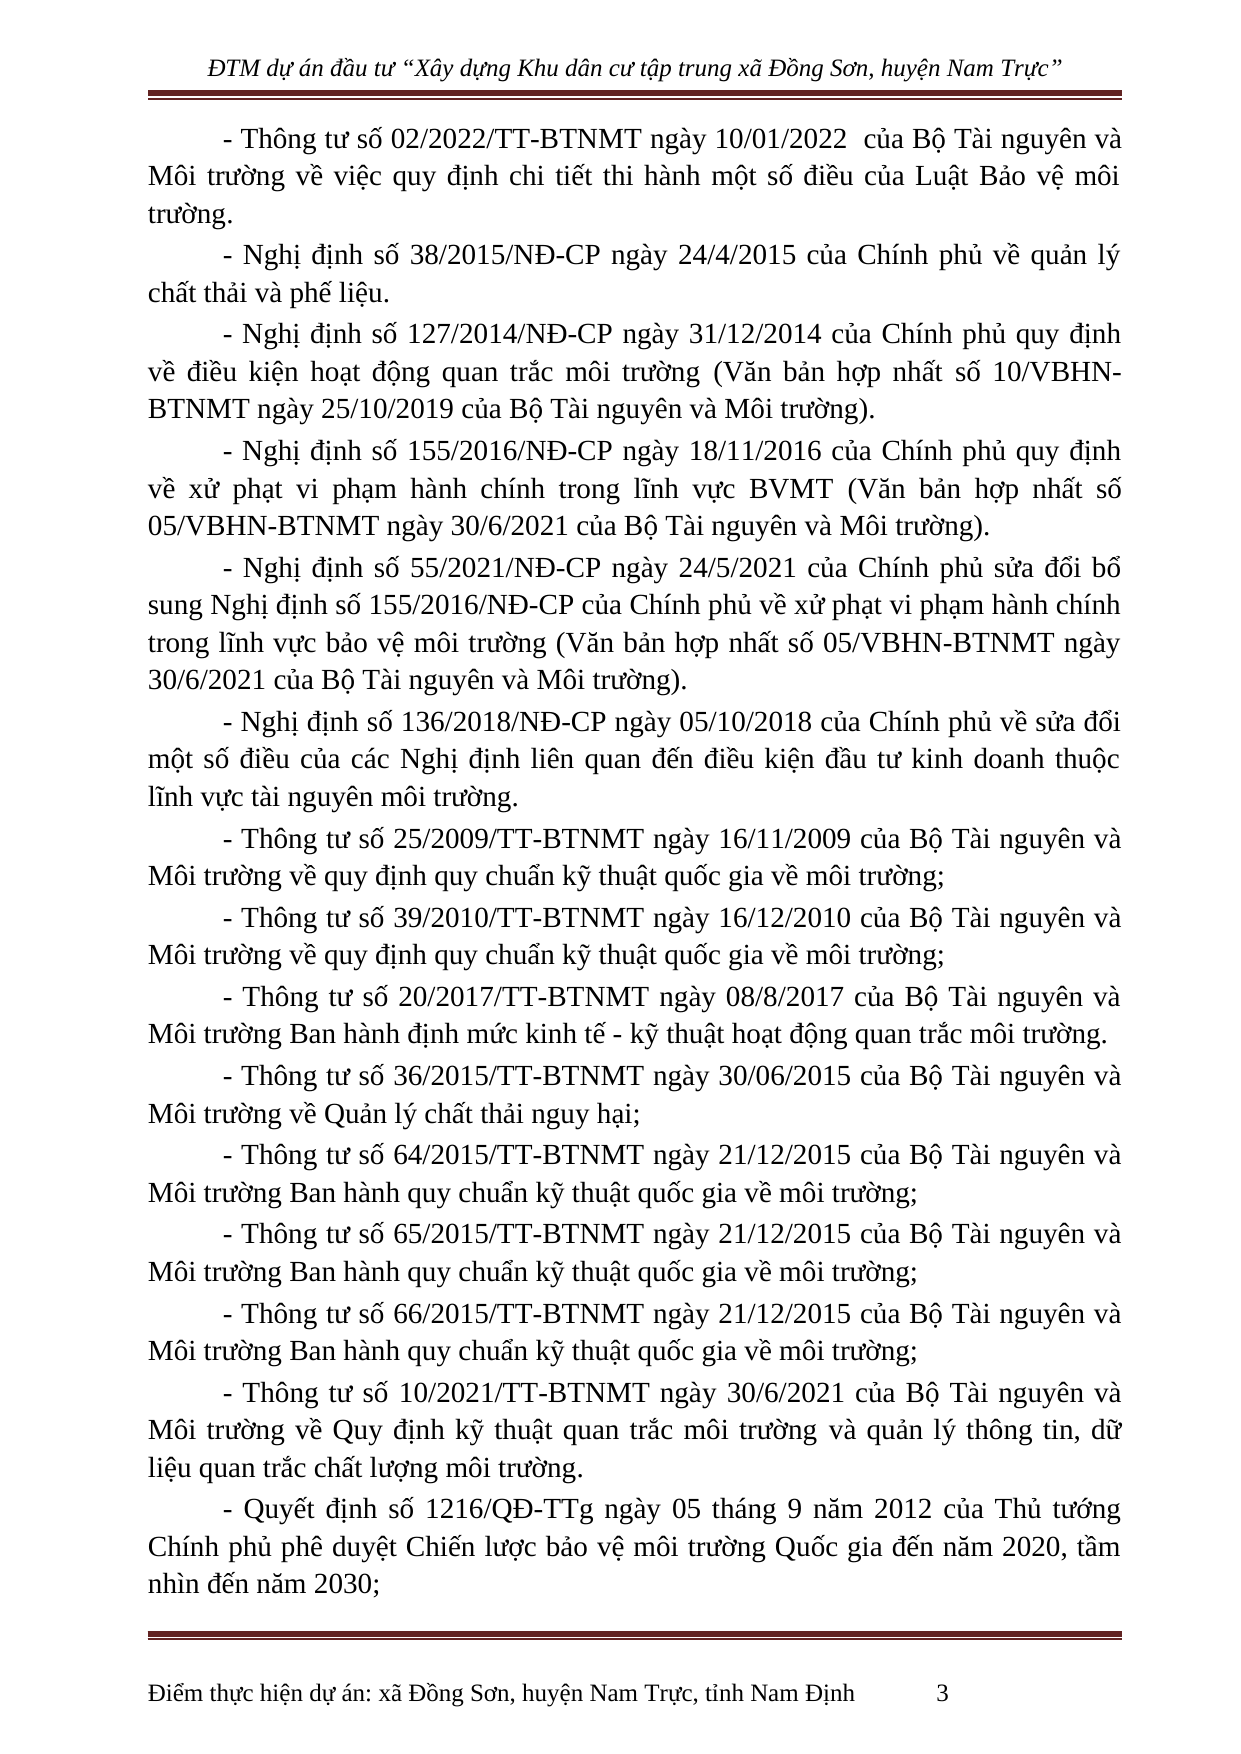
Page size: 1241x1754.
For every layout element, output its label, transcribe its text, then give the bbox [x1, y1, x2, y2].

text - Thông tư số 36/2015/TT-BTNMT ngày 30/06/2015 của Bộ Tài nguyên và Môi trường về Quản lý chất thải nguy hại; [148, 1056, 1122, 1131]
text - Nghị định số 127/2014/NĐ-CP ngày 31/12/2014 của Chính phủ quy định về điều kiện hoạt động quan trắc môi trường (Văn bản hợp nhất số 10/VBHN-BTNMT ngày 25/10/2019 của Bộ Tài nguyên và Môi trường). [148, 314, 1122, 426]
text - Nghị định số 136/2018/NĐ-CP ngày 05/10/2018 của Chính phủ về sửa đổi một số điều của các Nghị định liên quan đến điều kiện đầu tư kinh doanh thuộc lĩnh vực tài nguyên môi trường. [148, 701, 1122, 814]
text - Thông tư số 10/2021/TT-BTNMT ngày 30/6/2021 của Bộ Tài nguyên và Môi trường về Quy định kỹ thuật quan trắc môi trường và quản lý thông tin, dữ liệu quan trắc chất lượng môi trường. [148, 1372, 1122, 1485]
text - Thông tư số 66/2015/TT-BTNMT ngày 21/12/2015 của Bộ Tài nguyên và Môi trường Ban hành quy chuẩn kỹ thuật quốc gia về môi trường; [148, 1293, 1122, 1368]
text - Thông tư số 02/2022/TT-BTNMT ngày 10/01/2022 của Bộ Tài nguyên và Môi trường về việc quy định chi tiết thi hành một số điều của Luật Bảo vệ môi trường. [148, 118, 1122, 158]
text - Nghị định số 155/2016/NĐ-CP ngày 18/11/2016 của Chính phủ quy định về xử phạt vi phạm hành chính trong lĩnh vực BVMT (Văn bản hợp nhất số 05/VBHN-BTNMT ngày 30/6/2021 của Bộ Tài nguyên và Môi trường). [148, 431, 1122, 543]
text - Thông tư số 64/2015/TT-BTNMT ngày 21/12/2015 của Bộ Tài nguyên và Môi trường Ban hành quy chuẩn kỹ thuật quốc gia về môi trường; [148, 1135, 1122, 1210]
text - Thông tư số 65/2015/TT-BTNMT ngày 21/12/2015 của Bộ Tài nguyên và Môi trường Ban hành quy chuẩn kỹ thuật quốc gia về môi trường; [148, 1214, 1122, 1289]
text - Nghị định số 55/2021/NĐ-CP ngày 24/5/2021 của Chính phủ sửa đổi bổ sung Nghị định số 155/2016/NĐ-CP của Chính phủ về xử phạt vi phạm hành chính trong lĩnh vực bảo vệ môi trường (Văn bản hợp nhất số 05/VBHN-BTNMT ngày 30/6/2021 của Bộ Tài nguyên và Môi trường). [148, 547, 1122, 697]
text - Nghị định số 38/2015/NĐ-CP ngày 24/4/2015 của Chính phủ về quản lý chất thải và phế liệu. [148, 235, 1122, 310]
text - Quyết định số 1216/QĐ-TTg ngày 05 tháng 9 năm 2012 của Thủ tướng Chính phủ phê duyệt Chiến lược bảo vệ môi trường Quốc gia đến năm 2020, tầm nhìn đến năm 2030; [148, 1489, 1122, 1601]
text - Thông tư số 20/2017/TT-BTNMT ngày 08/8/2017 của Bộ Tài nguyên và Môi trường Ban hành định mức kinh tế - kỹ thuật hoạt động quan trắc môi trường. [148, 976, 1122, 1051]
text - Thông tư số 02/2022/TT-BTNMT ngày 10/01/2022 của Bộ Tài nguyên và Môi trường về việc quy định chi tiết thi hành một số điều của Luật Bảo vệ môi trường. [148, 192, 1122, 231]
text - Thông tư số 39/2010/TT-BTNMT ngày 16/12/2010 của Bộ Tài nguyên và Môi trường về quy định quy chuẩn kỹ thuật quốc gia về môi trường; [148, 897, 1122, 972]
text - Thông tư số 25/2009/TT-BTNMT ngày 16/11/2009 của Bộ Tài nguyên và Môi trường về quy định quy chuẩn kỹ thuật quốc gia về môi trường; [148, 818, 1122, 893]
